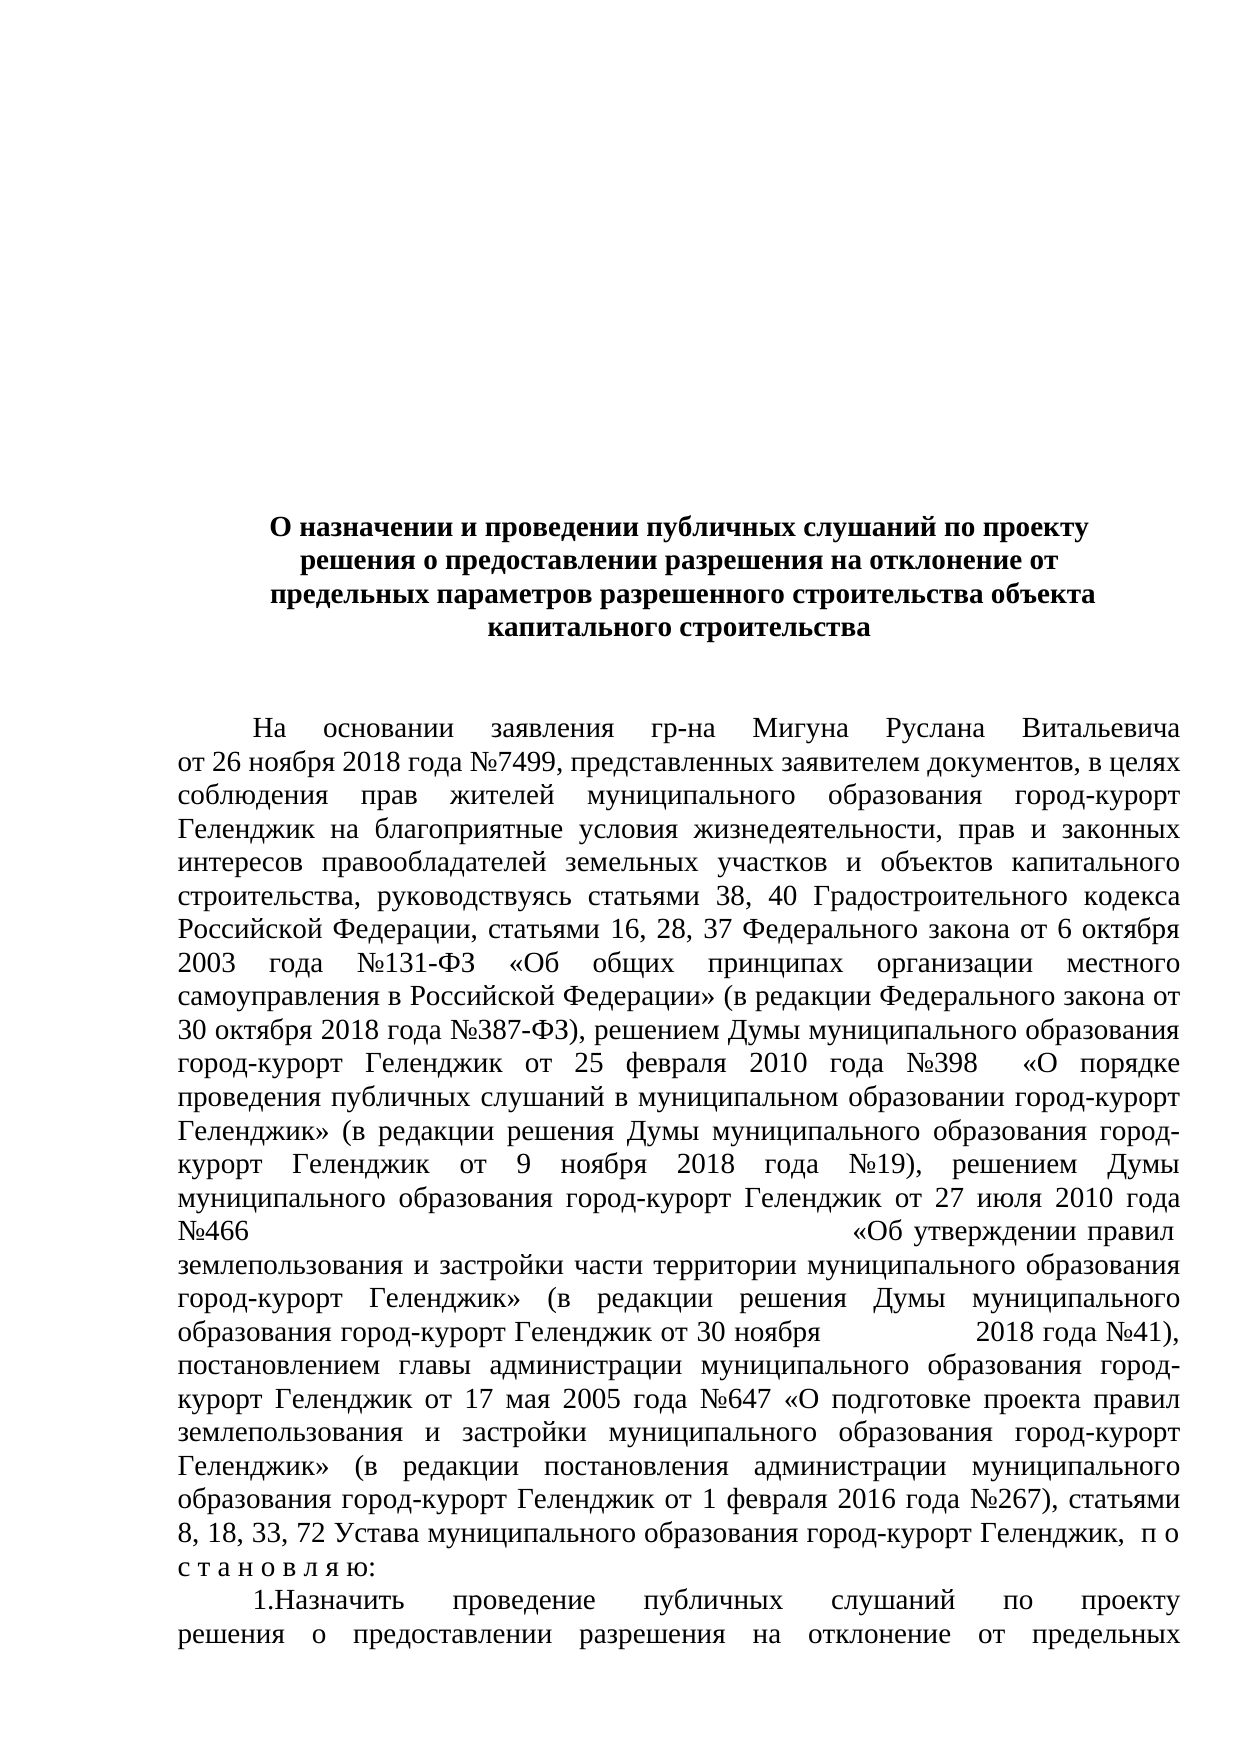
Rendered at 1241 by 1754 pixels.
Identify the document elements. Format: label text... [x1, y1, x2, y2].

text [177, 1582, 1181, 1649]
text На основании заявления гр-на Мигуна Руслана Витальевича от 26 ноября 2018 года №7499, представленных заявителем документов, в целях соблюдения прав жителей муниципального образования город-курорт Геленджик на благоприятные условия жизнедеятельности, прав и законных интересов правообладателей земельных участков и объектов капитального строительства, руководствуясь статьями 38, 40 Градостроительного кодекса Российской Федерации, статьями 16, 28, 37 Федерального закона от 6 октября 2003 года №131-ФЗ «Об общих принципах организации местного самоуправления в Российской Федерации» (в редакции Федерального закона от 30 октября 2018 года №387-ФЗ), решением Думы муниципального образования город-курорт Геленджик от 25 февраля 2010 года №398 «О порядке проведения публичных слушаний в муниципальном образовании город-курорт Геленджик» (в редакции решения Думы муниципального образования город-курорт Геленджик от 9 ноября 2018 года №19), решением Думы муниципального образования город-курорт Геленджик от 27 июля 2010 года №466 «Об утверждении правил землепользования и застройки части территории муниципального образования город-курорт Геленджик» (в редакции решения Думы муниципального образования город-курорт Геленджик от 30 ноября 2018 года №41), постановлением главы администрации муниципального образования город-курорт Геленджик от 17 мая 2005 года №647 «О подготовке проекта правил землепользования и застройки муниципального образования город-курорт Геленджик» (в редакции постановления администрации муниципального образования город-курорт Геленджик от 1 февраля 2016 года №267), статьями 8, 18, 33, 72 Устава муниципального образования город-курорт Геленджик, п о с т а н о в л я ю: [177, 710, 1181, 1582]
text О назначении и проведении публичных слушаний по проекту [177, 509, 1181, 542]
text предельных параметров разрешенного строительства объекта [177, 576, 1181, 609]
text решения о предоставлении разрешения на отклонение от [177, 542, 1181, 576]
text капитального строительства [177, 609, 1181, 643]
